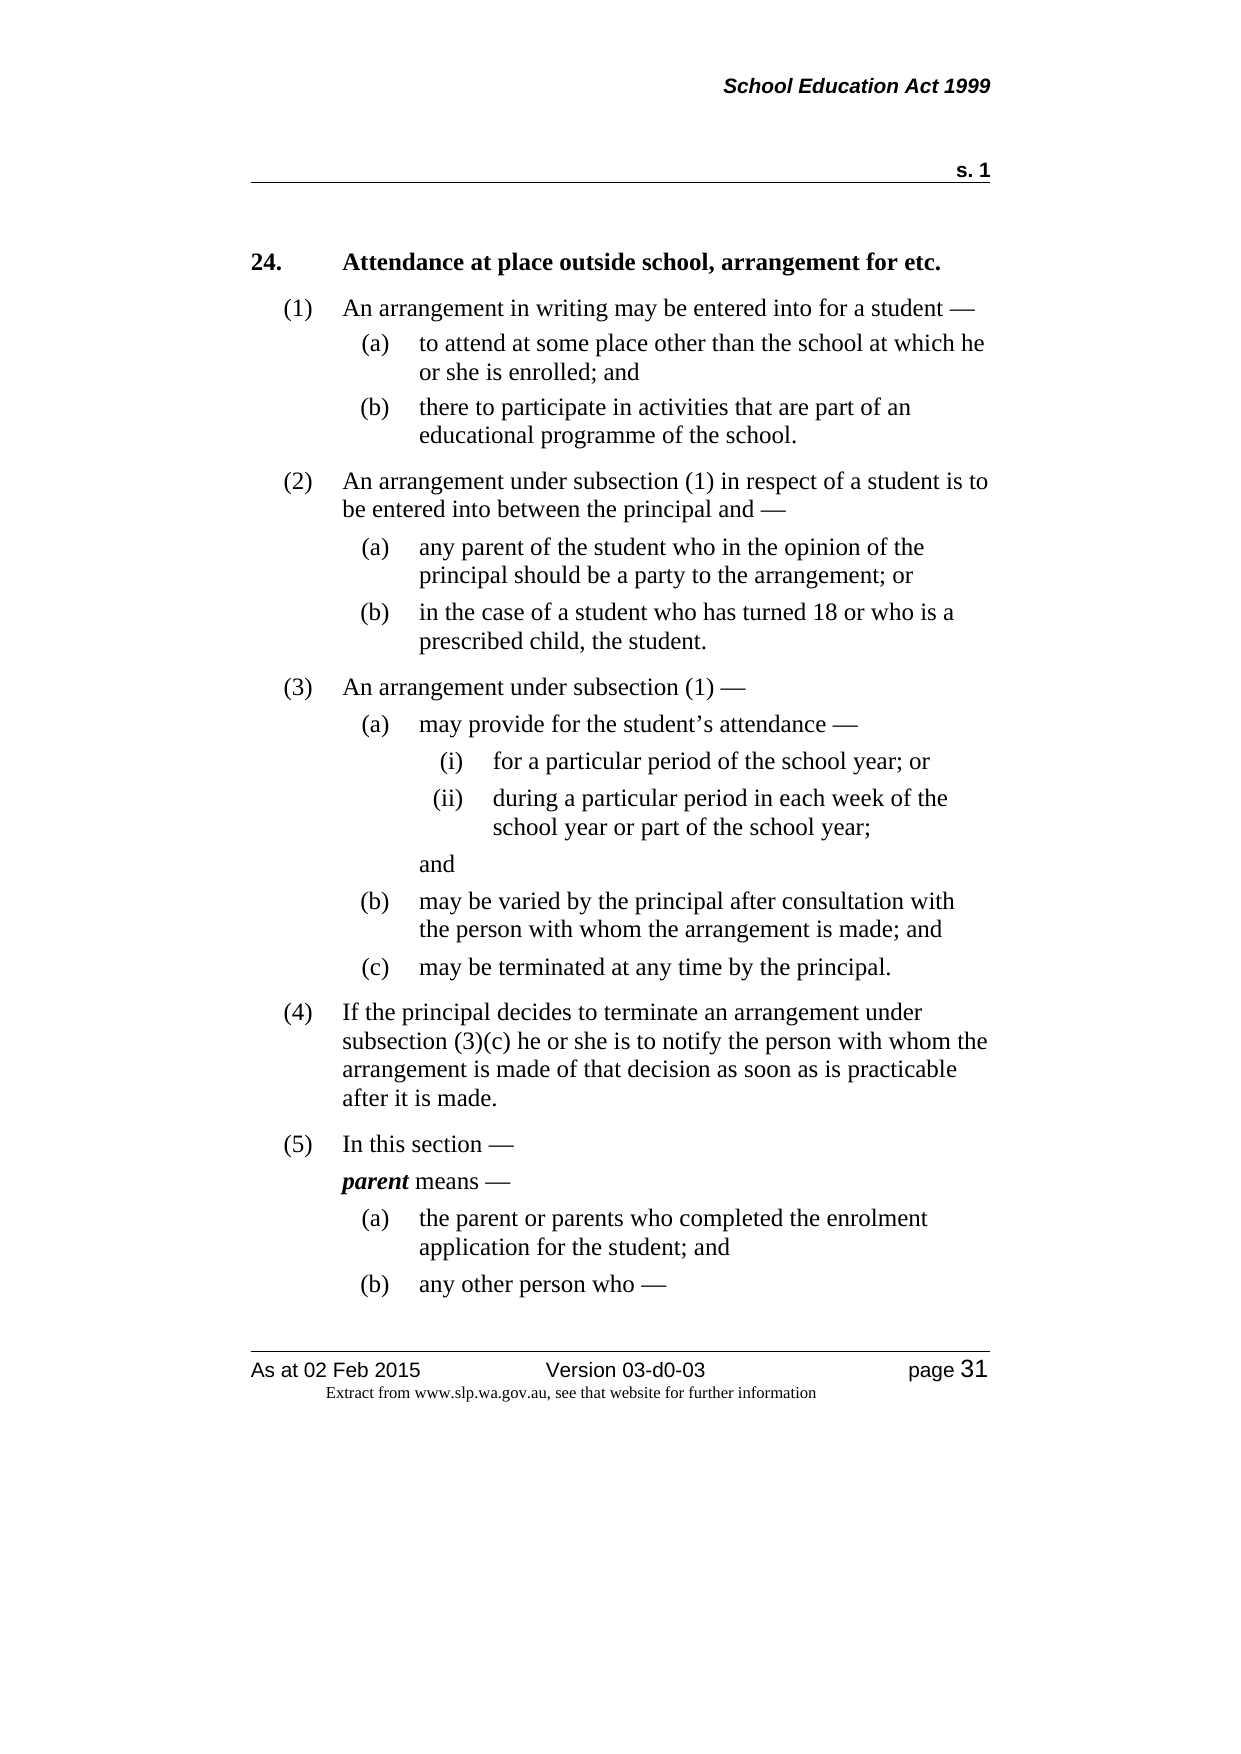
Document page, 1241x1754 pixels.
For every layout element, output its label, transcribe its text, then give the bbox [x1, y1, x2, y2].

text (3) An arrangement under subsection (1) — [251, 672, 990, 700]
text (a) any parent of the student who in the opinion of the principal should be a party to the arrangement; or [251, 532, 990, 589]
text (ii) during a particular period in each week of the school year or part of the school year; [251, 783, 990, 840]
text parent means — [251, 1166, 990, 1194]
subtitle 24. Attendance at place outside school, arrangement for etc. [251, 247, 990, 276]
text (b) in the case of a student who has turned 18 or who is a prescribed child, the student. [251, 597, 990, 655]
text (4) If the principal decides to terminate an arrangement under subsection (3)(c) he or she is to notify the person with whom the arrangement is made of that decision as soon as is practicable after it is made. [251, 997, 990, 1112]
text (i) for a particular period of the school year; or [251, 746, 990, 774]
text (a) the parent or parents who completed the enrolment application for the student; and [251, 1203, 990, 1260]
text (b) any other person who — [251, 1269, 990, 1297]
text and [251, 849, 990, 877]
text (c) may be terminated at any time by the principal. [251, 952, 990, 980]
text (5) In this section — [251, 1129, 990, 1157]
text (a) to attend at some place other than the school at which he or she is enrolled; and [251, 328, 990, 385]
text (b) may be varied by the principal after consultation with the person with whom the arrangement is made; and [251, 886, 990, 943]
text (1) An arrangement in writing may be entered into for a student — [251, 293, 990, 322]
text (2) An arrangement under subsection (1) in respect of a student is to be entered into between the principal and — [251, 466, 990, 523]
text (b) there to participate in activities that are part of an educational programme of the school. [251, 392, 990, 449]
text (a) may provide for the student’s attendance — [251, 709, 990, 737]
